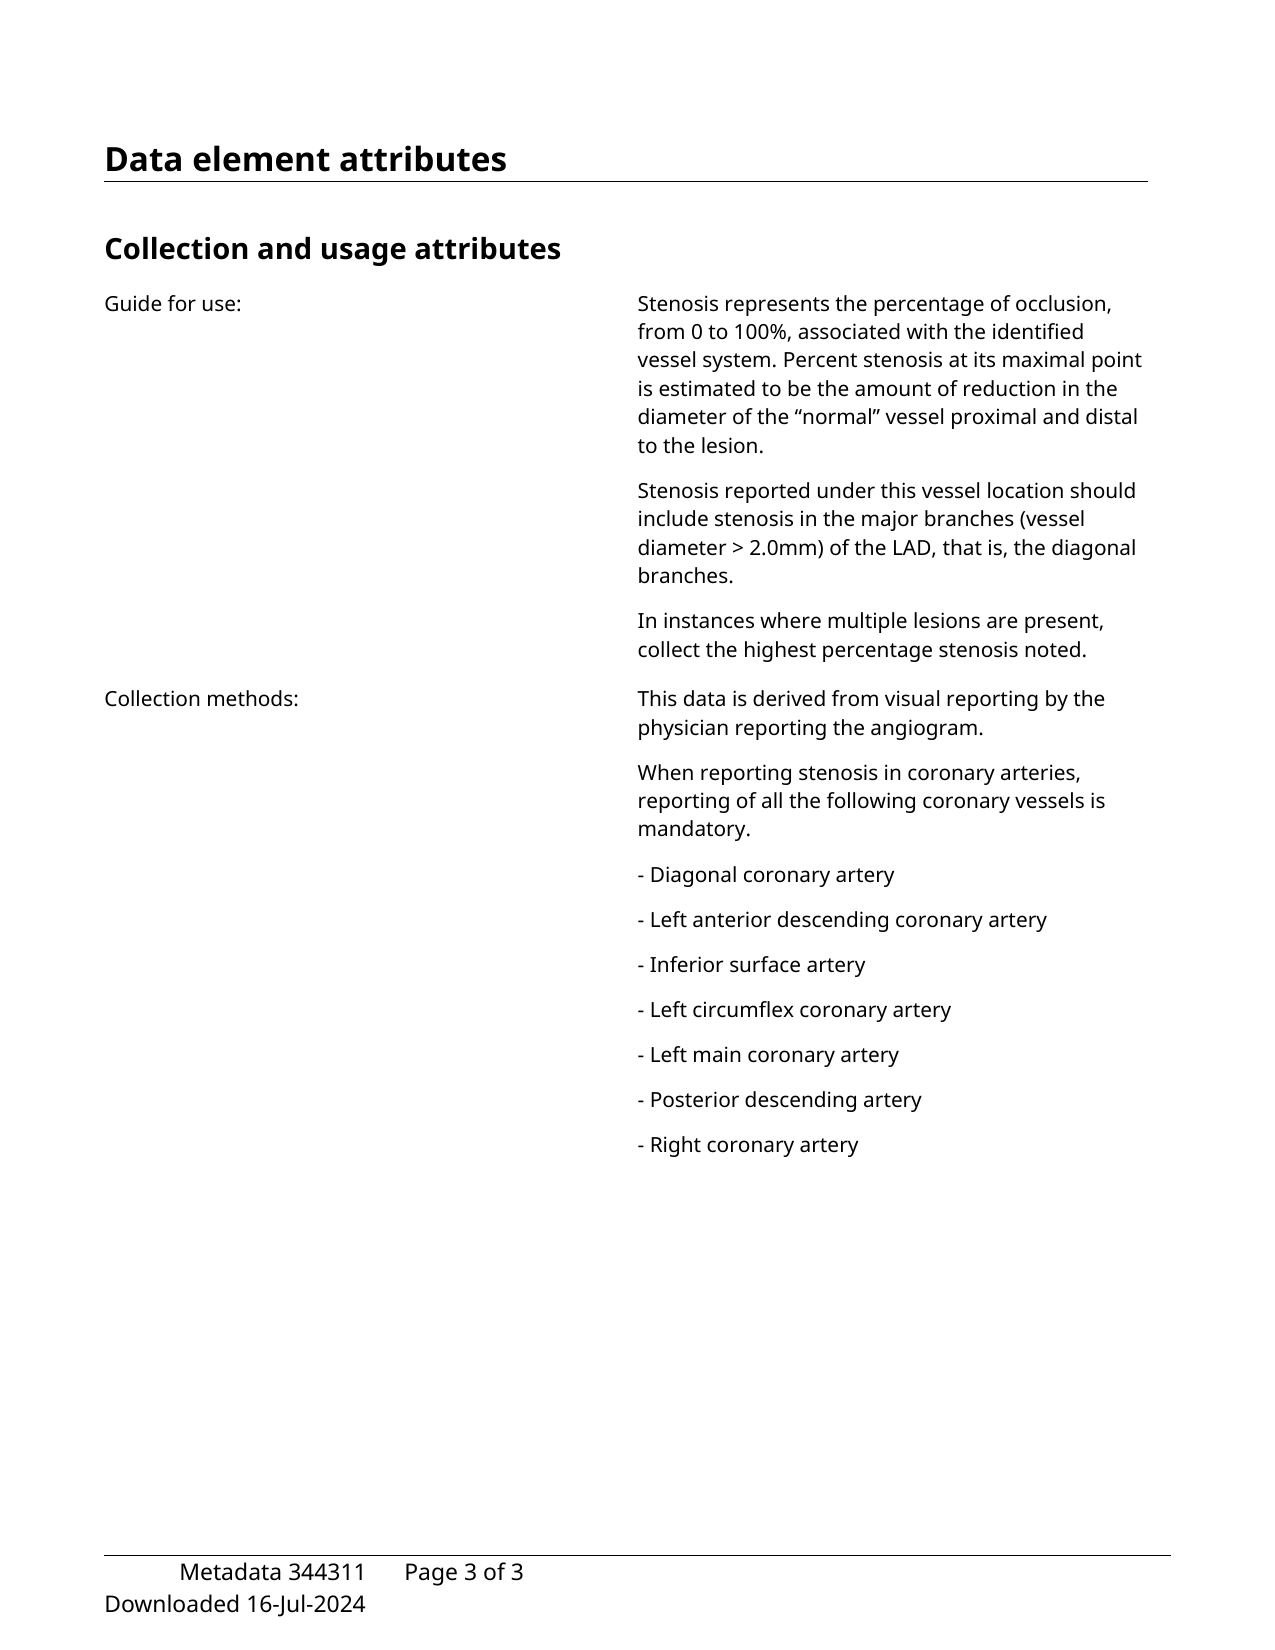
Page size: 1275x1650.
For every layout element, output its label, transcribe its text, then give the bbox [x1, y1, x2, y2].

table_cell This data is derived from visual reporting by the physician reporting the angiogram. When reporting stenosis in coronary arteries, reporting of all the following coronary vessels is mandatory. - Diagonal coronary artery - Left anterior descending coronary artery - Inferior surface artery - Left circumflex coronary artery - Left main coronary artery - Posterior descending artery - Right coronary artery [626, 674, 1159, 1198]
table_cell Stenosis represents the percentage of occlusion, from 0 to 100%, associated with the identified vessel system. Percent stenosis at its maximal point is estimated to be the amount of reduction in the diameter of the “normal” vessel proximal and distal to the lesion. Stenosis reported under this vessel location should include stenosis in the major branches (vessel diameter > 2.0mm) of the LAD, that is, the diagonal branches. In instances where multiple lesions are present, collect the highest percentage stenosis noted. [626, 278, 1159, 674]
table_cell Collection and usage attributes [93, 183, 1159, 278]
table_header Data element attributes [93, 110, 1159, 182]
table_cell Collection methods: [93, 674, 626, 1198]
table_cell Guide for use: [93, 278, 626, 674]
